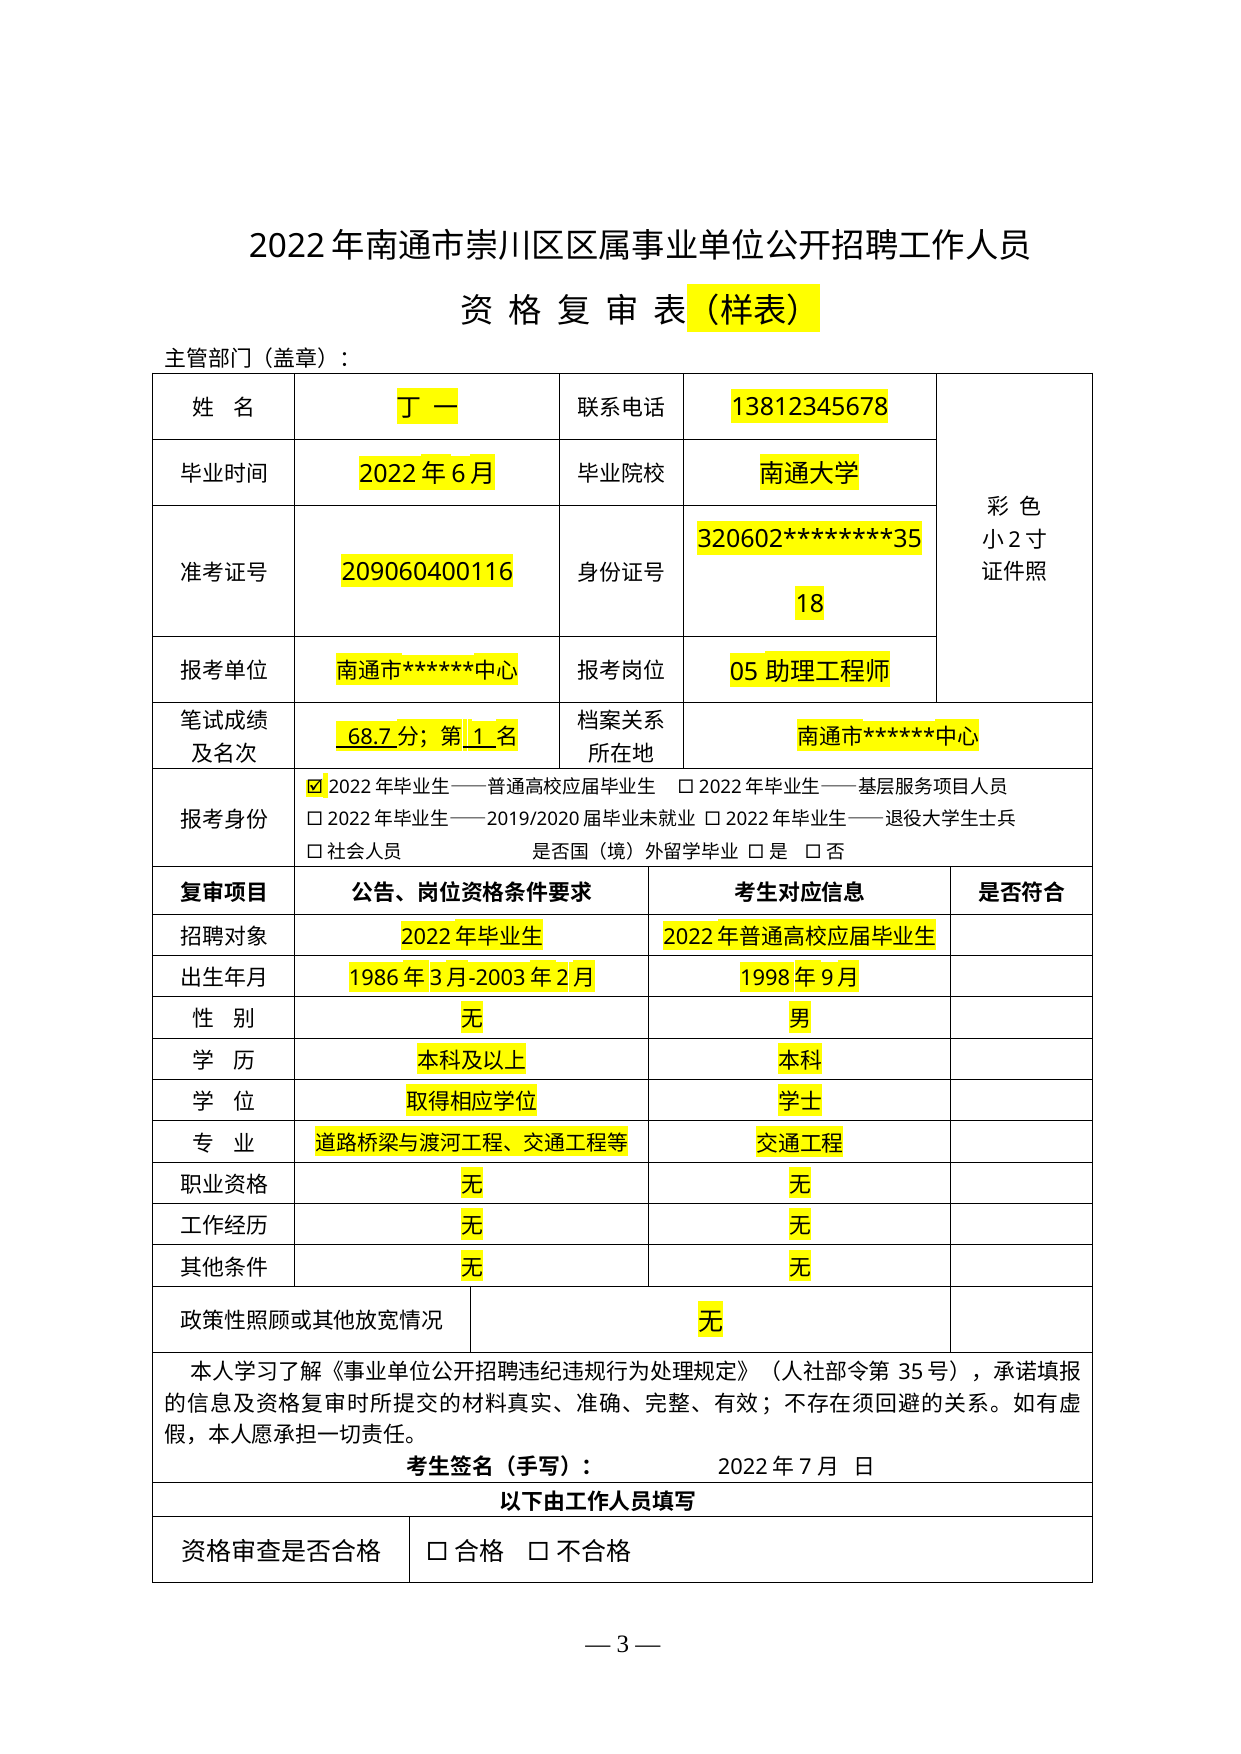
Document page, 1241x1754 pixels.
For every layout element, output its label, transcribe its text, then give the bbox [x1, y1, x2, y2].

table_cell 68.7 分；第 1 名 [295, 703, 559, 768]
table_cell 学 历 [153, 1039, 294, 1079]
table_cell 出生年月 [153, 956, 294, 996]
table_cell 报考单位 [153, 637, 294, 702]
table_cell [951, 1245, 1092, 1286]
table_cell 报考岗位 [560, 637, 683, 702]
table_cell [951, 1080, 1092, 1120]
text 2022年南通市崇川区区属事业单位公开招聘工作人员 [164, 211, 1116, 276]
table_cell 取得相应学位 [295, 1080, 648, 1120]
table_cell 本人学习了解《事业单位公开招聘违纪违规行为处理规定》（人社部令第35号），承诺填报的信息及资格复审时所提交的材料真实、准确、完整、有效；不存在须回避的关系。如有虚假，本人愿承担一切责任。 考生签名（手写）： 2022年 7 月 日 [153, 1353, 1092, 1482]
table_header 丁 一 [295, 374, 559, 438]
table_cell 合格 不合格 [410, 1517, 1092, 1582]
table_cell [951, 1163, 1092, 1203]
table_cell 南通大学 [684, 440, 936, 504]
table_cell 工作经历 [153, 1204, 294, 1244]
table_cell 2022年6月 [295, 440, 559, 504]
table_cell 209060400116 [295, 506, 559, 636]
table_cell 2022年普通高校应届毕业生 [649, 915, 950, 955]
table_cell [951, 1204, 1092, 1244]
table_cell 是否符合 [951, 867, 1092, 913]
table_cell 320602********3518 [684, 506, 936, 636]
table_cell 职业资格 [153, 1163, 294, 1203]
table_cell 2022年毕业生 [295, 915, 648, 955]
table_cell 资格审查是否合格 [153, 1517, 409, 1582]
table_cell 学 位 [153, 1080, 294, 1120]
table_cell 2022年毕业生——普通高校应届毕业生 2022年毕业生——基层服务项目人员 2022年毕业生——2019/2020届毕业未就业 2022年毕业生——退役大学生士兵 社会人员 是否国（境）外留学毕业 是 否 [295, 769, 1092, 866]
table_cell 招聘对象 [153, 915, 294, 955]
table_cell 毕业时间 [153, 440, 294, 504]
table_cell 无 [295, 1163, 648, 1203]
table_header 联系电话 [560, 374, 683, 438]
table_cell 学士 [649, 1080, 950, 1120]
table_cell 公告、岗位资格条件要求 [295, 867, 648, 913]
table_cell 性 别 [153, 997, 294, 1037]
table_cell 以下由工作人员填写 [153, 1483, 1092, 1516]
table_cell 档案关系所在地 [560, 703, 683, 768]
table_cell 无 [649, 1204, 950, 1244]
table_cell [951, 1039, 1092, 1079]
table_cell 05 助理工程师 [684, 637, 936, 702]
table_header 姓 名 [153, 374, 294, 438]
table_cell 无 [295, 997, 648, 1037]
table_cell 身份证号 [560, 506, 683, 636]
table_cell 笔试成绩 及名次 [153, 703, 294, 768]
table_cell [951, 997, 1092, 1037]
table_cell 1986年3月-2003年2月 [295, 956, 648, 996]
table_header 13812345678 [684, 374, 936, 438]
table_cell 本科 [649, 1039, 950, 1079]
table_cell 其他条件 [153, 1245, 294, 1286]
table_cell 无 [295, 1245, 648, 1286]
table_cell 报考身份 [153, 769, 294, 866]
table_cell 准考证号 [153, 506, 294, 636]
table_cell 复审项目 [153, 867, 294, 913]
table_cell 道路桥梁与渡河工程、交通工程等 [295, 1121, 648, 1162]
table_cell 无 [471, 1287, 950, 1352]
table_cell 毕业院校 [560, 440, 683, 504]
table_cell 交通工程 [649, 1121, 950, 1162]
table_header 彩 色 小2寸 证件照 [937, 374, 1092, 702]
table_cell [951, 1287, 1092, 1352]
table_cell 无 [649, 1245, 950, 1286]
table_cell 1998年9月 [649, 956, 950, 996]
table_cell 南通市******中心 [684, 703, 1092, 768]
table_cell 考生对应信息 [649, 867, 950, 913]
table_cell 无 [295, 1204, 648, 1244]
table_cell 无 [649, 1163, 950, 1203]
table_cell 专 业 [153, 1121, 294, 1162]
table_cell 政策性照顾或其他放宽情况 [153, 1287, 470, 1352]
text 资 格 复 审 表（样表） [164, 276, 1116, 341]
table_cell 本科及以上 [295, 1039, 648, 1079]
table_cell [951, 956, 1092, 996]
table_cell 南通市******中心 [295, 637, 559, 702]
table_cell [951, 915, 1092, 955]
table_cell 男 [649, 997, 950, 1037]
text 主管部门（盖章）： [164, 341, 1081, 372]
table_cell [951, 1121, 1092, 1162]
